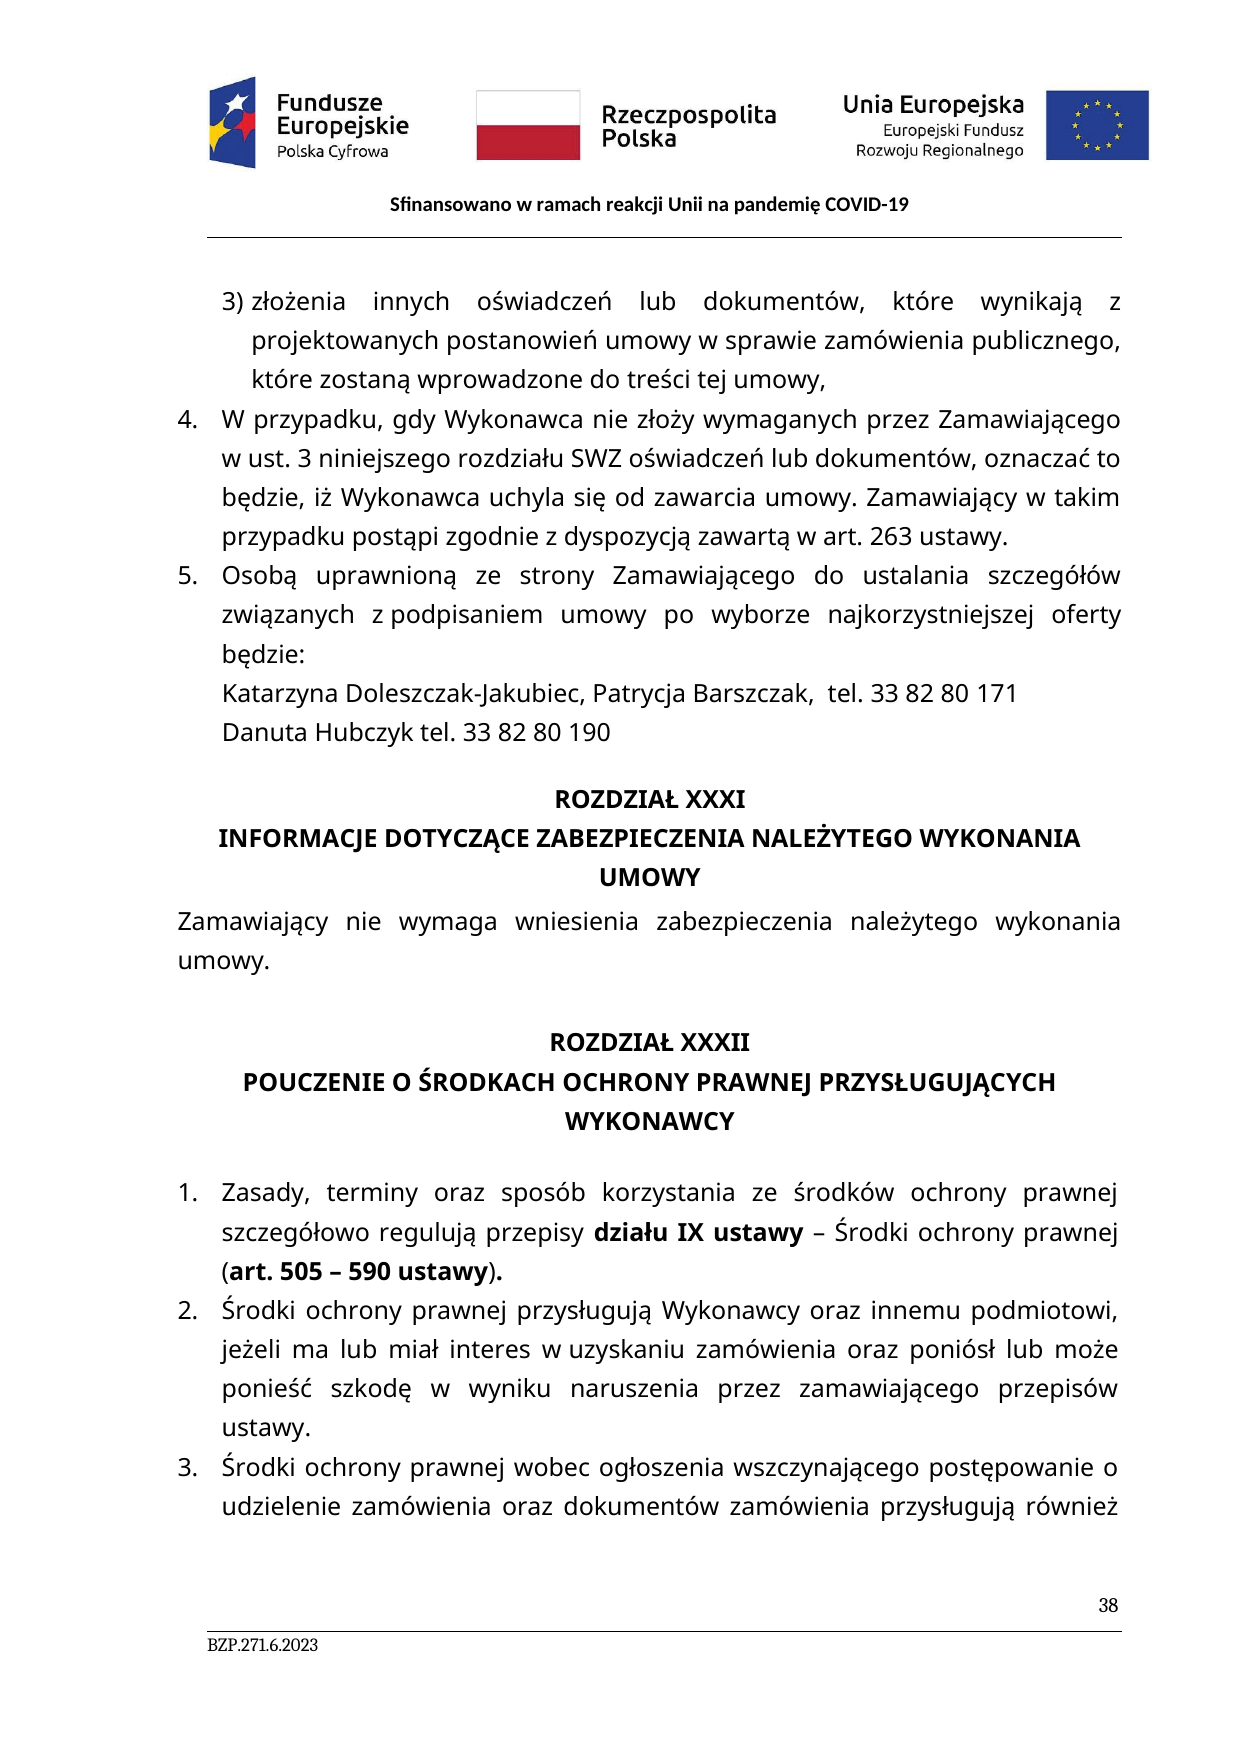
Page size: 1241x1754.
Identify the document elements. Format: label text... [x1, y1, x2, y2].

list Danuta Hubczyk tel. 33 82 80 190 [222, 714, 1122, 749]
list Zamawiający nie wymaga wniesienia zabezpieczenia należytego wykonania umowy. [177, 903, 1122, 977]
list Osobą uprawnioną ze strony Zamawiającego do ustalania szczegółów związanych z podpisaniem umowy po wyborze najkorzystniejszej oferty będzie: [177, 558, 1122, 670]
subtitle ROZDZIAŁ XXXI [177, 782, 1122, 816]
list Środki ochrony prawnej przysługują Wykonawcy oraz innemu podmiotowi, jeżeli ma lub miał interes w uzyskaniu zamówienia oraz poniósł lub może ponieść szkodę w wyniku naruszenia przez zamawiającego przepisów ustawy. [177, 1293, 1119, 1444]
subtitle POUCZENIE O ŚRODKACH OCHRONY PRAWNEJ PRZYSŁUGUJĄCYCH WYKONAWCY [177, 1064, 1122, 1137]
list Zasady, terminy oraz sposób korzystania ze środków ochrony prawnej szczegółowo regulują przepisy działu IX ustawy – Środki ochrony prawnej (art. 505 – 590 ustawy). [177, 1175, 1119, 1287]
list W przypadku, gdy Wykonawca nie złoży wymaganych przez Zamawiającego w ust. 3 niniejszego rozdziału SWZ oświadczeń lub dokumentów, oznaczać to będzie, iż Wykonawca uchyla się od zawarcia umowy. Zamawiający w takim przypadku postąpi zgodnie z dyspozycją zawartą w art. 263 ustawy. [177, 401, 1122, 553]
list złożenia innych oświadczeń lub dokumentów, które wynikają z projektowanych postanowień umowy w sprawie zamówienia publicznego, które zostaną wprowadzone do treści tej umowy, [222, 284, 1122, 396]
picture [206, 73, 1152, 172]
subtitle INFORMACJE DOTYCZĄCE ZABEZPIECZENIA NALEŻYTEGO WYKONANIA UMOWY [177, 821, 1122, 894]
list Katarzyna Doleszczak-Jakubiec, Patrycja Barszczak, tel. 33 82 80 171 [222, 675, 1122, 709]
subtitle ROZDZIAŁ XXXII [177, 1025, 1122, 1059]
